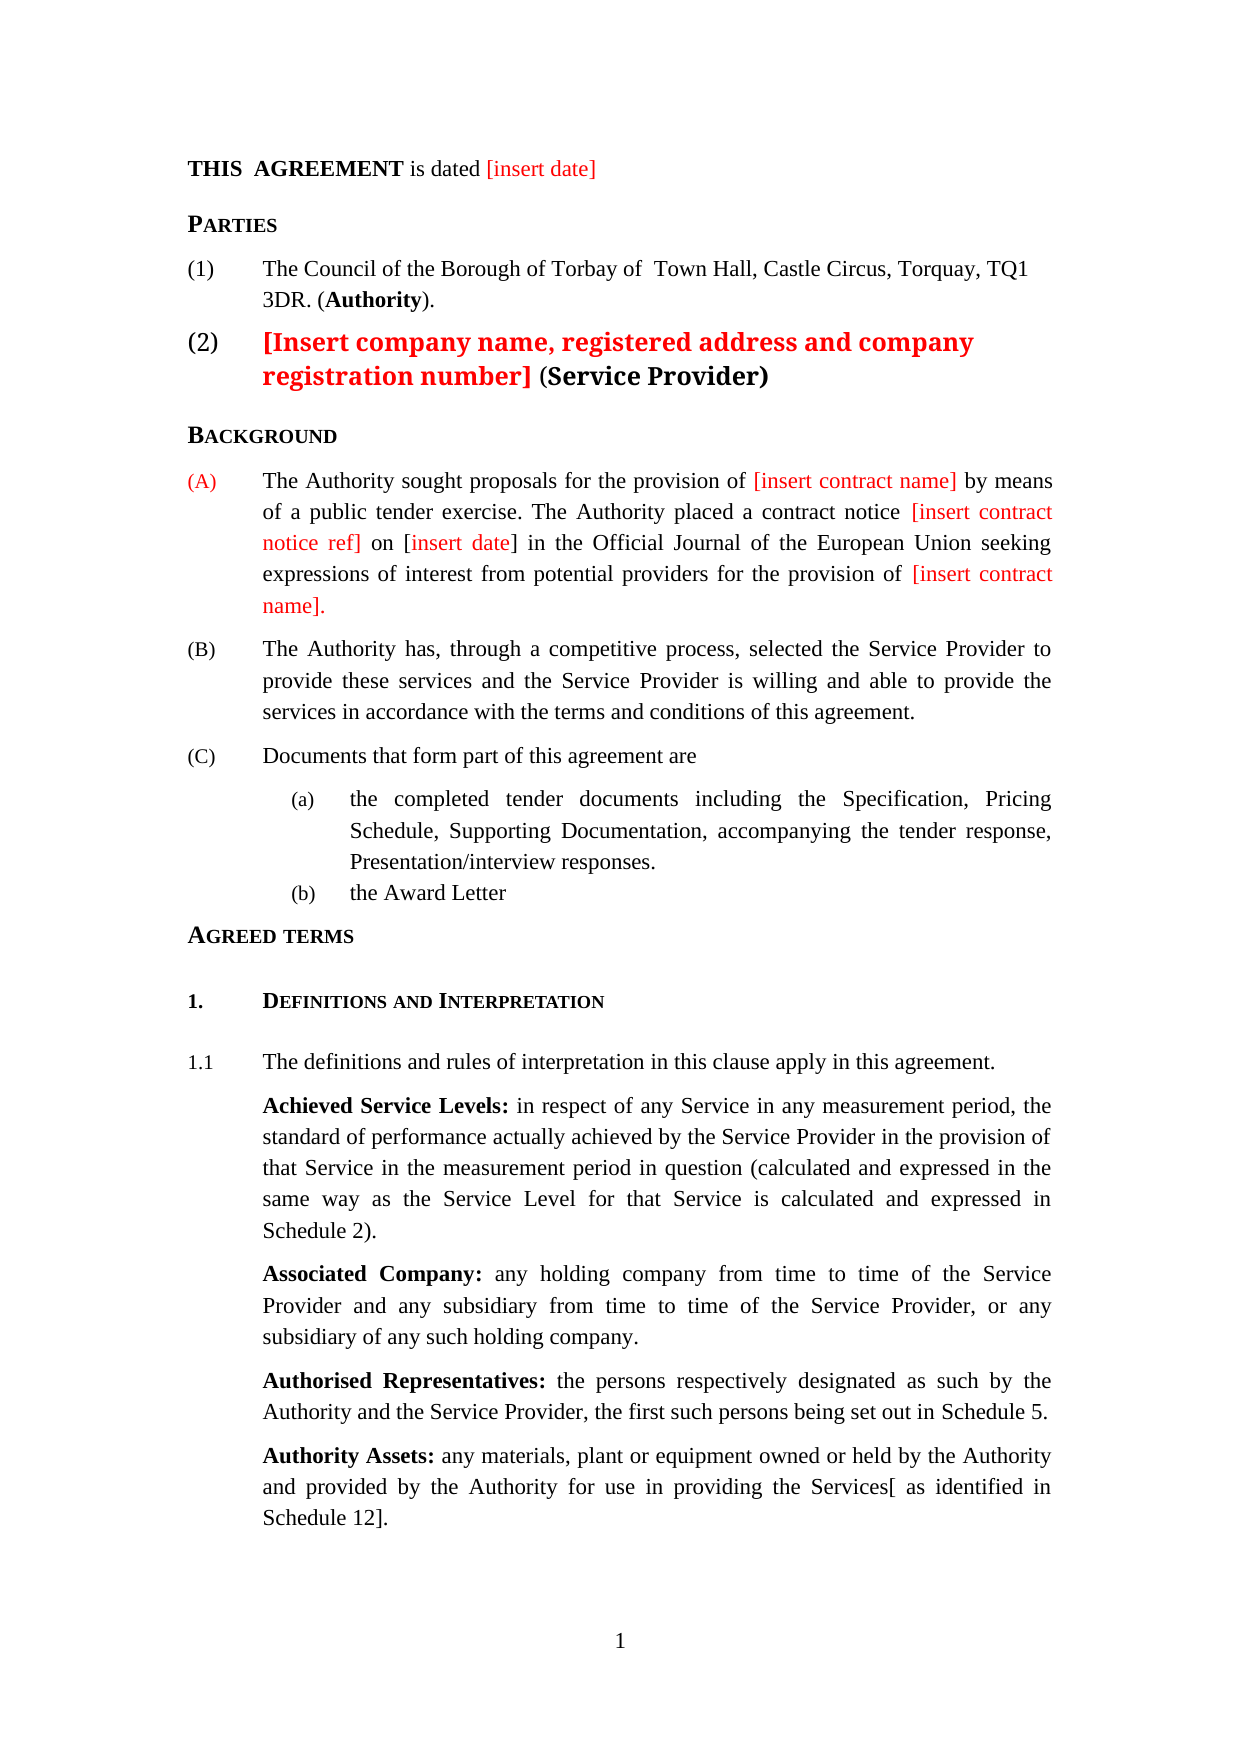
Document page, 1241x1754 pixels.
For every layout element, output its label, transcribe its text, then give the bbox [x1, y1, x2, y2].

text (2) [Insert company name, registered address and company registration number] (Service Provider) [187, 325, 1053, 393]
subtitle Definitions Interpretation [187, 983, 1053, 1014]
subtitle Parties [187, 206, 1053, 237]
text Documents that form part of this agreement are [187, 737, 1053, 768]
subtitle The definitions and rules of interpretation in this clause apply in this agreement. [187, 1043, 1053, 1074]
text the Award Letter [291, 874, 1053, 906]
text The Authority sought proposals for the provision of [insert contract name] by means of a public tender exercise. The Authority placed a contract notice [insert contract notice ref] on [insert date] in the Official Journal of the European Union seeking expressions of interest from potential providers for the provision of [insert contract name]. [187, 462, 1053, 618]
text the completed tender documents including the Specification, Pricing Schedule, Supporting Documentation, accompanying the tender response, Presentation/interview responses. [291, 781, 1053, 874]
text THIS AGREEMENT is dated [insert date] [187, 150, 1053, 181]
text The Authority has, through a competitive process, selected the Service Provider to provide these services and the Service Provider is willing and able to provide the services in accordance with the terms and conditions of this agreement. [187, 631, 1053, 724]
subtitle Agreed terms [187, 918, 1053, 949]
text Associated Company: any holding company from time to time of the Service Provider and any subsidiary from time to time of the Service Provider, or any subsidiary of any such holding company. [262, 1256, 1053, 1349]
text The Council of the Borough of of Town Hall, Castle Circus, Torquay, TQ1 3DR. (Authority). [187, 250, 1053, 312]
subtitle Background [187, 418, 1053, 449]
